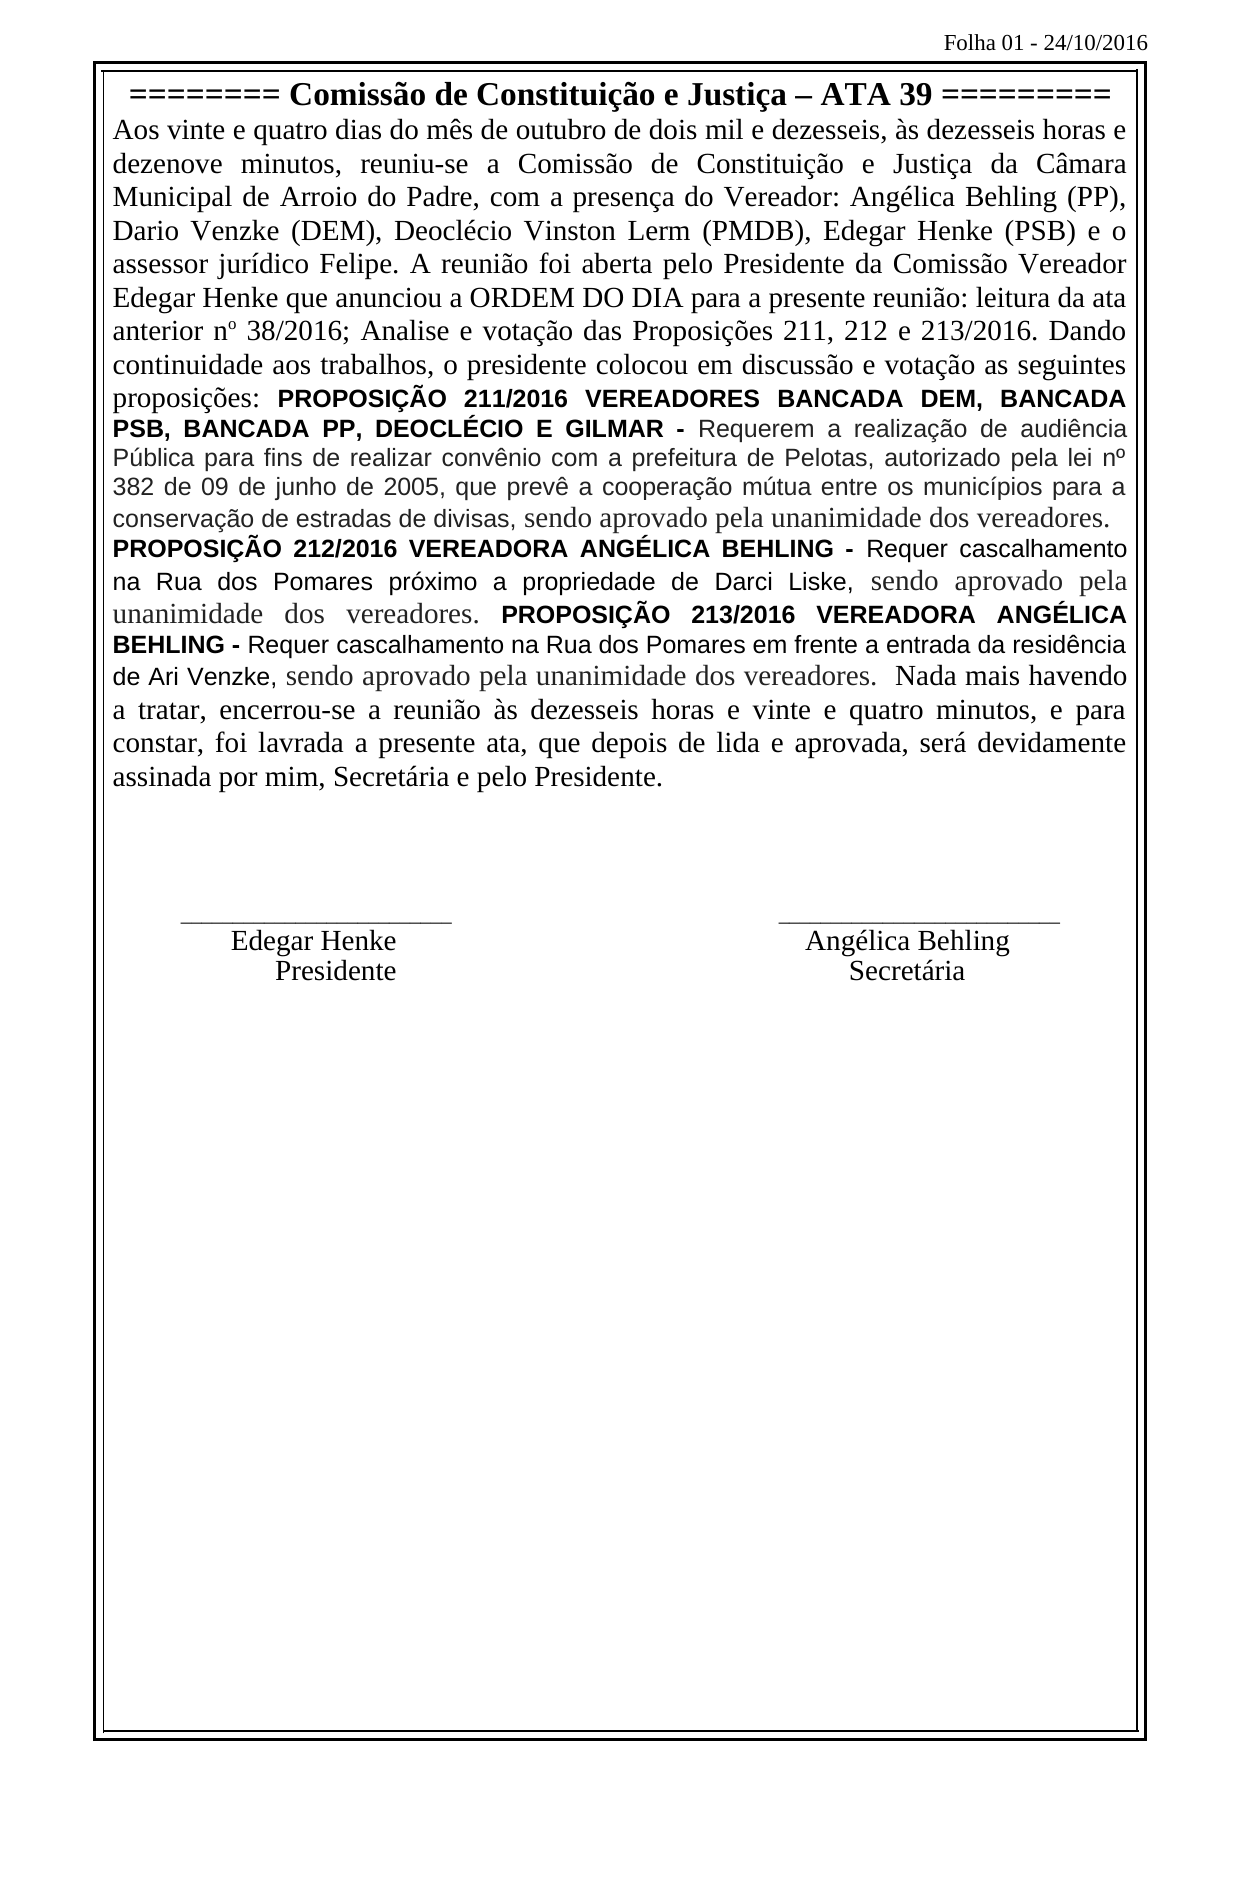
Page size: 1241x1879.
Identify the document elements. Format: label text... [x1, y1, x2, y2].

text __________________________ ___________________________ [112, 904, 1128, 926]
text Presidente Secretária [112, 956, 1128, 986]
text PROPOSIÇÃO 212/2016 VEREADORA ANGÉLICA BEHLING - Requer cascalhamento na Rua dos Pomares próximo a propriedade de Darci Liske, sendo aprovado pela unanimidade dos vereadores. PROPOSIÇÃO 213/2016 VEREADORA ANGÉLICA BEHLING - Requer cascalhamento na Rua dos Pomares em frente a entrada da residência de Ari Venzke, sendo aprovado pela unanimidade dos vereadores. Nada mais havendo a tratar, encerrou-se a reunião às dezesseis horas e vinte e quatro minutos, e para constar, foi lavrada a presente ata, que depois de lida e aprovada, será devidamente assinada por mim, Secretária e pelo Presidente. [112, 534, 1128, 793]
text Edegar Henke Angélica Behling [112, 926, 1128, 956]
text ======== Comissão de Constituição e Justiça – ATA 39 ========= [112, 74, 1128, 112]
text Aos vinte e quatro dias do mês de outubro de dois mil e dezesseis, às dezesseis horas e dezenove minutos, reuniu-se a Comissão de Constituição e Justiça da Câmara Municipal de Arroio do Padre, com a presença do Vereador: Angélica Behling (PP), Dario Venzke (DEM), Deoclécio Vinston Lerm (PMDB), Edegar Henke (PSB) e o assessor jurídico Felipe. A reunião foi aberta pelo Presidente da Comissão Vereador Edegar Henke que anunciou a ORDEM DO DIA para a presente reunião: leitura da ata anterior no 38/2016; Analise e votação das Proposições 211, 212 e 213/2016. Dando continuidade aos trabalhos, o presidente colocou em discussão e votação as seguintes proposições: PROPOSIÇÃO 211/2016 VEREADORES BANCADA DEM, BANCADA PSB, BANCADA PP, DEOCLÉCIO E GILMAR - Requerem a realização de audiência Pública para fins de realizar convênio com a prefeitura de Pelotas, autorizado pela lei nº 382 de 09 de junho de 2005, que prevê a cooperação mútua entre os municípios para a conservação de estradas de divisas, sendo aprovado pela unanimidade dos vereadores. [112, 112, 1128, 534]
